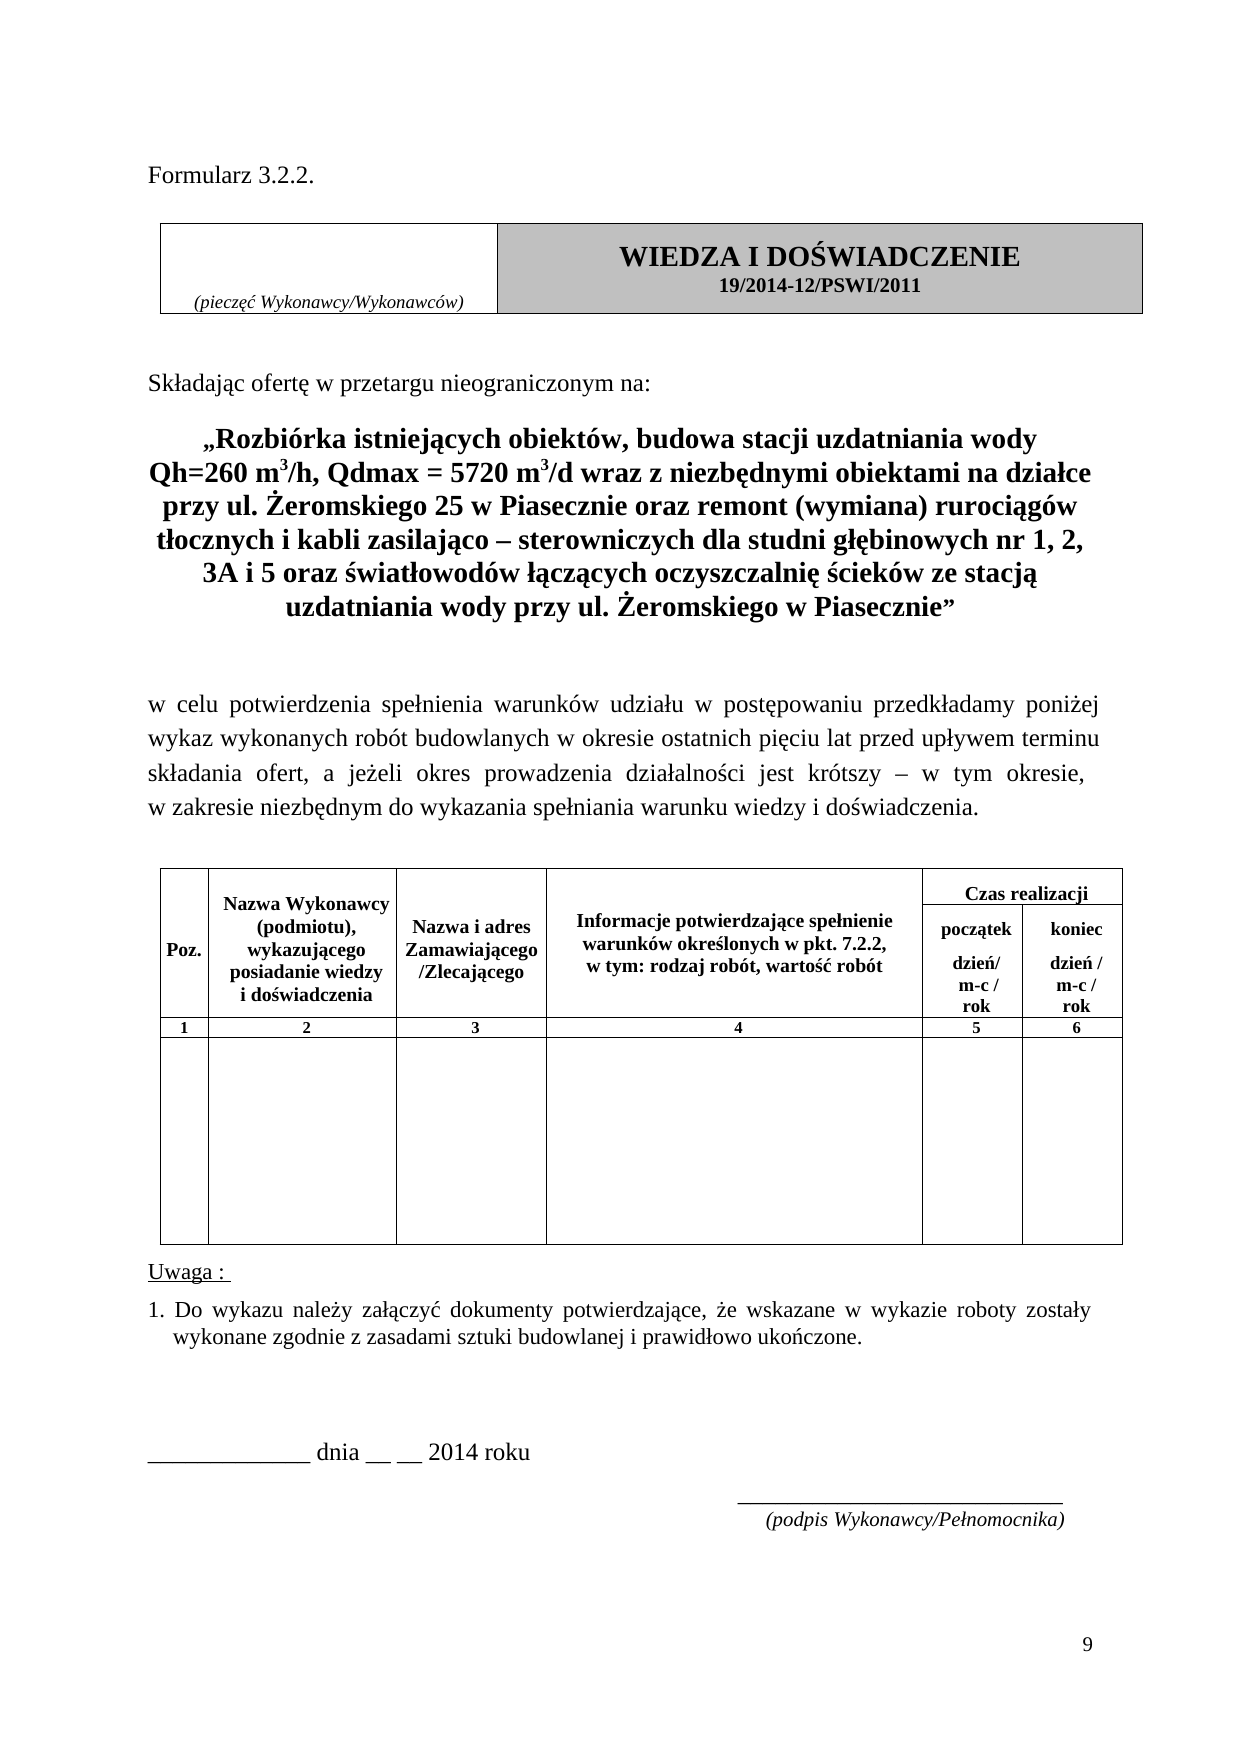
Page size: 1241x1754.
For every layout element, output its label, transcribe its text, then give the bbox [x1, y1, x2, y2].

table_cell [547, 1038, 922, 1244]
table_cell [1023, 1038, 1122, 1244]
table_header Czas realizacji [923, 869, 1122, 904]
table_header WIEDZA I DOŚWIADCZENIE 19/2014-12/PSWI/2011 [498, 224, 1142, 313]
text Uwaga : [148, 1258, 1093, 1284]
table_cell [397, 1038, 546, 1244]
table_cell [923, 1038, 1022, 1244]
text 1. Do wykazu należy załączyć dokumenty potwierdzające, że wskazane w wykazie roboty zostały wykonane zgodnie z zasadami sztuki budowlanej i prawidłowo ukończone. [148, 1297, 1093, 1349]
table_cell 6 [1023, 1018, 1122, 1037]
table_header Poz. [161, 869, 208, 1017]
text (podpis Wykonawcy/Pełnomocnika) [325, 1507, 1093, 1531]
table_cell 2 [209, 1018, 396, 1037]
table_cell początek dzień/ m-c / rok [923, 905, 1022, 1017]
table_header Nazwa Wykonawcy (podmiotu), wykazującego posiadanie wiedzy i doświadczenia [209, 869, 396, 1017]
table_cell 3 [397, 1018, 546, 1037]
table_cell koniec dzień / m-c / rok [1023, 905, 1122, 1017]
table_header (pieczęć Wykonawcy/Wykonawców) [161, 224, 497, 313]
text Składając ofertę w przetargu nieograniczonym na: [148, 368, 1093, 396]
text w celu potwierdzenia spełnienia warunków udziału w postępowaniu przedkładamy poniżej wykaz wykonanych robót budowlanych w okresie ostatnich pięciu lat przed upływem terminu składania ofert, a jeżeli okres prowadzenia działalności jest krótszy – w tym okresie, w zakresie niezbędnym do wykazania spełniania warunku wiedzy i doświadczenia. [148, 689, 1100, 821]
table_cell [161, 1038, 208, 1244]
text „Rozbiórka istniejących obiektów, budowa stacji uzdatniania wody Qh=260 m3/h, Qdmax = 5720 m3/d wraz z niezbędnymi obiektami na działce przy ul. Żeromskiego 25 w Piasecznie oraz remont (wymiana) rurociągów tłocznych i kabli zasilająco – sterowniczych dla studni głębinowych nr 1, 2, 3A i 5 oraz światłowodów łączących oczyszczalnię ścieków ze stacją uzdatniania wody przy ul. Żeromskiego w Piasecznie” [148, 421, 1093, 623]
table_cell 1 [161, 1018, 208, 1037]
text Formularz 3.2.2. [148, 160, 1093, 189]
table_cell 5 [923, 1018, 1022, 1037]
text __________________________ [664, 1478, 1093, 1507]
table_header Informacje potwierdzające spełnienie warunków określonych w pkt. 7.2.2, w tym: rodzaj robót, wartość robót [547, 869, 922, 1017]
table_header Nazwa i adres Zamawiającego /Zlecającego [397, 869, 546, 1017]
text _____________ dnia __ __ 2014 roku [148, 1437, 1093, 1466]
table_cell 4 [547, 1018, 922, 1037]
table_cell [209, 1038, 396, 1244]
